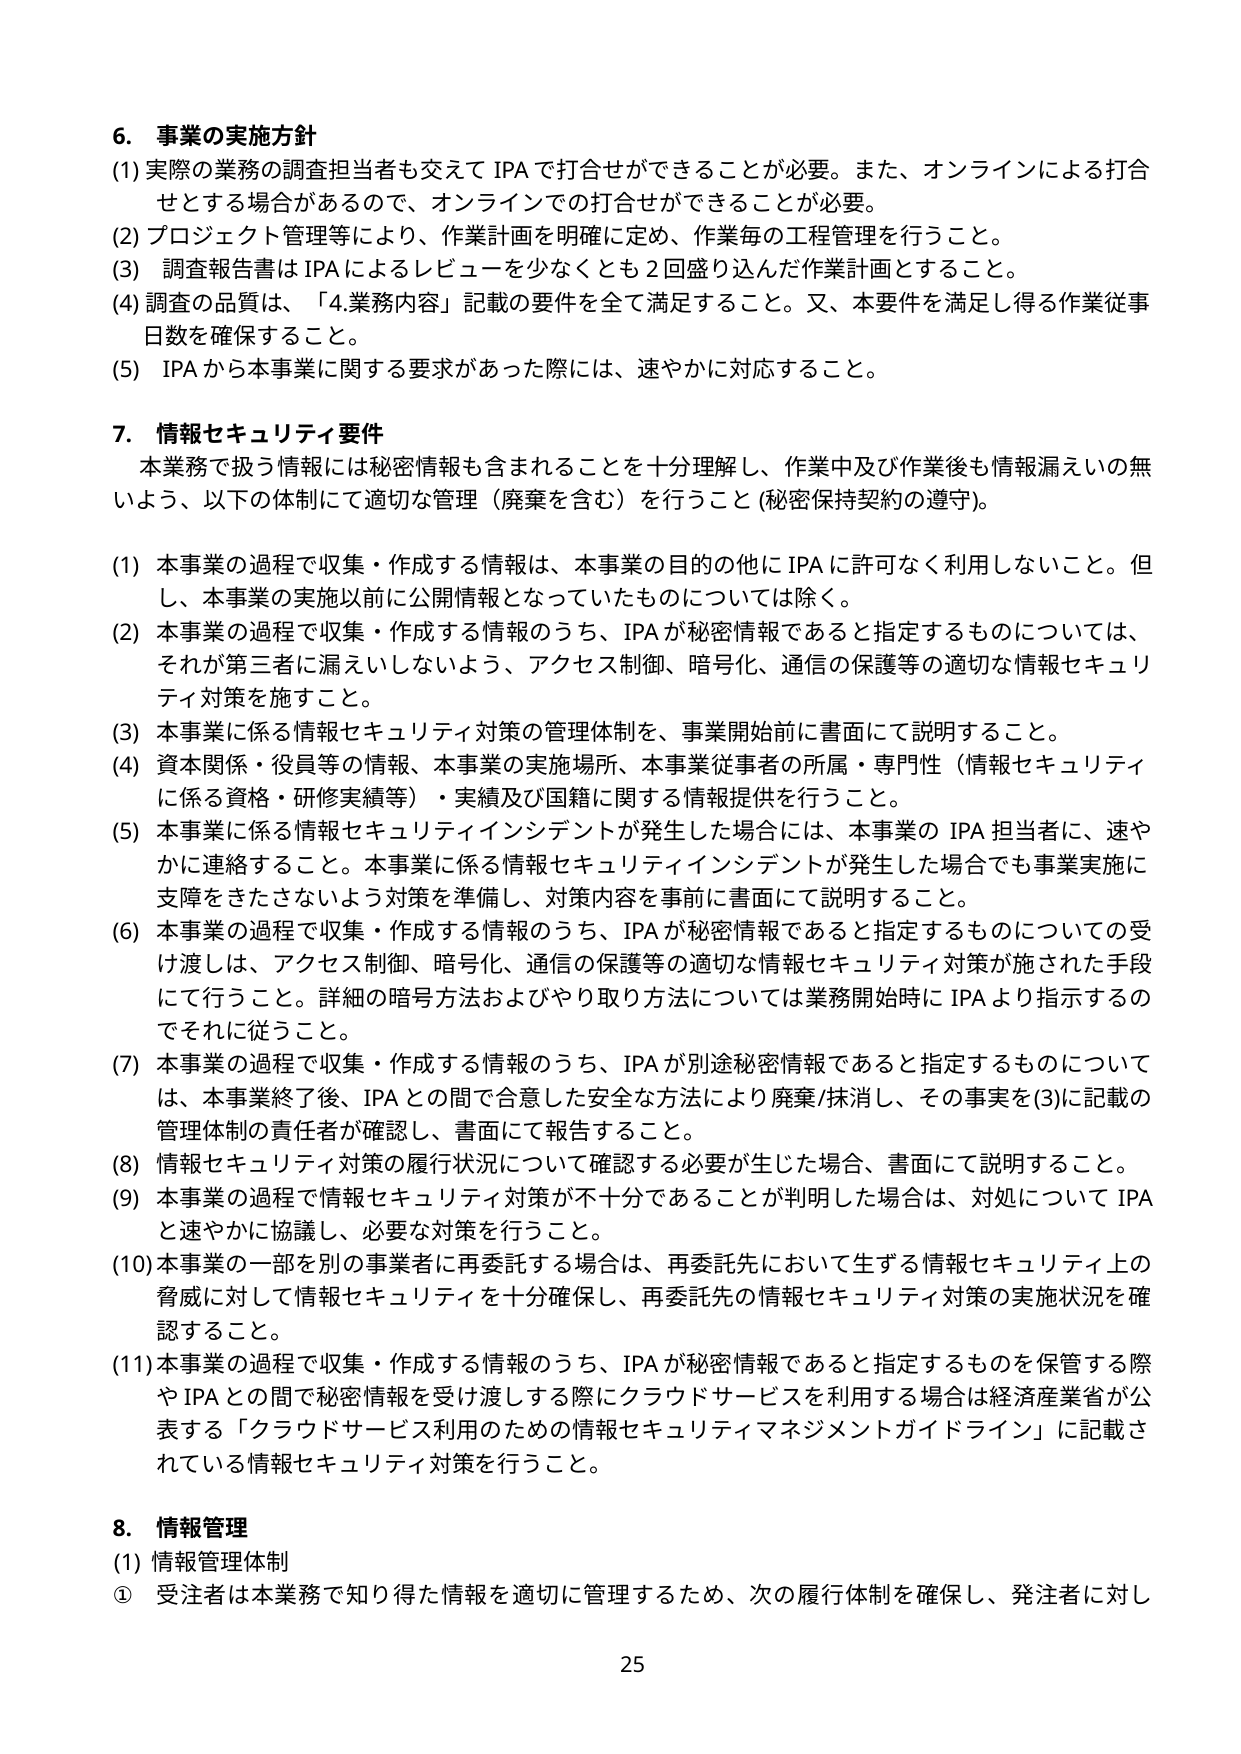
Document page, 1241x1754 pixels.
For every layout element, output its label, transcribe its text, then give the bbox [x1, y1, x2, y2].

list 情報管理 [112, 1510, 1153, 1543]
list 本事業の過程で収集・作成する情報は、本事業の目的の他にIPAに許可なく利用しないこと。但し、本事業の実施以前に公開情報となっていたものについては除く。 [112, 547, 1153, 613]
list 本事業の過程で収集・作成する情報のうち、IPAが別途秘密情報であると指定するものについては、本事業終了後、IPAとの間で合意した安全な方法により廃棄/抹消し、その事実を(3)に記載の管理体制の責任者が確認し、書面にて報告すること。 [112, 1046, 1153, 1146]
text (3) 調査報告書はIPAによるレビューを少なくとも2回盛り込んだ作業計画とすること。 [112, 251, 1153, 285]
list 本事業の過程で収集・作成する情報のうち、IPAが秘密情報であると指定するものについての受け渡しは、アクセス制御、暗号化、通信の保護等の適切な情報セキュリティ対策が施された手段にて行うこと。詳細の暗号方法およびやり取り方法については業務開始時にIPAより指示するのでそれに従うこと。 [112, 913, 1153, 1046]
list 本事業の過程で収集・作成する情報のうち、IPAが秘密情報であると指定するものを保管する際やIPAとの間で秘密情報を受け渡しする際にクラウドサービスを利用する場合は経済産業省が公表する「クラウドサービス利用のための情報セキュリティマネジメントガイドライン」に記載されている情報セキュリティ対策を行うこと。 [112, 1346, 1153, 1479]
list 本事業の一部を別の事業者に再委託する場合は、再委託先において生ずる情報セキュリティ上の脅威に対して情報セキュリティを十分確保し、再委託先の情報セキュリティ対策の実施状況を確認すること。 [112, 1246, 1153, 1346]
list 事業の実施方針 [112, 118, 1153, 151]
text (4) 調査の品質は、「4.業務内容」記載の要件を全て満足すること。又、本要件を満足し得る作業従事日数を確保すること。 [112, 285, 1153, 351]
list 本事業に係る情報セキュリティ対策の管理体制を、事業開始前に書面にて説明すること。 [112, 713, 1153, 747]
list 本事業の過程で収集・作成する情報のうち、IPAが秘密情報であると指定するものについては、それが第三者に漏えいしないよう、アクセス制御、暗号化、通信の保護等の適切な情報セキュリティ対策を施すこと。 [112, 613, 1153, 713]
list 情報セキュリティ対策の履行状況について確認する必要が生じた場合、書面にて説明すること。 [112, 1146, 1153, 1179]
list 本事業の過程で情報セキュリティ対策が不十分であることが判明した場合は、対処について IPA と速やかに協議し、必要な対策を行うこと。 [112, 1179, 1153, 1246]
text (1) 実際の業務の調査担当者も交えてIPAで打合せができることが必要。また、オンラインによる打合せとする場合があるので、オンラインでの打合せができることが必要。 [112, 151, 1153, 218]
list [112, 1577, 1153, 1610]
text (5) IPAから本事業に関する要求があった際には、速やかに対応すること。 [112, 351, 1153, 384]
text 本業務で扱う情報には秘密情報も含まれることを十分理解し、作業中及び作業後も情報漏えいの無いよう、以下の体制にて適切な管理（廃棄を含む）を行うこと (秘密保持契約の遵守)。 [112, 449, 1153, 516]
list 本事業に係る情報セキュリティインシデントが発生した場合には、本事業の IPA 担当者に、速やかに連絡すること。本事業に係る情報セキュリティインシデントが発生した場合でも事業実施に支障をきたさないよう対策を準備し、対策内容を事前に書面にて説明すること。 [112, 813, 1153, 913]
list 情報管理体制 [114, 1543, 1153, 1577]
text (2) プロジェクト管理等により、作業計画を明確に定め、作業毎の工程管理を行うこと。 [112, 218, 1153, 251]
list 資本関係・役員等の情報、本事業の実施場所、本事業従事者の所属・専門性（情報セキュリティに係る資格・研修実績等）・実績及び国籍に関する情報提供を行うこと。 [112, 747, 1153, 813]
list 情報セキュリティ要件 [112, 416, 1153, 449]
